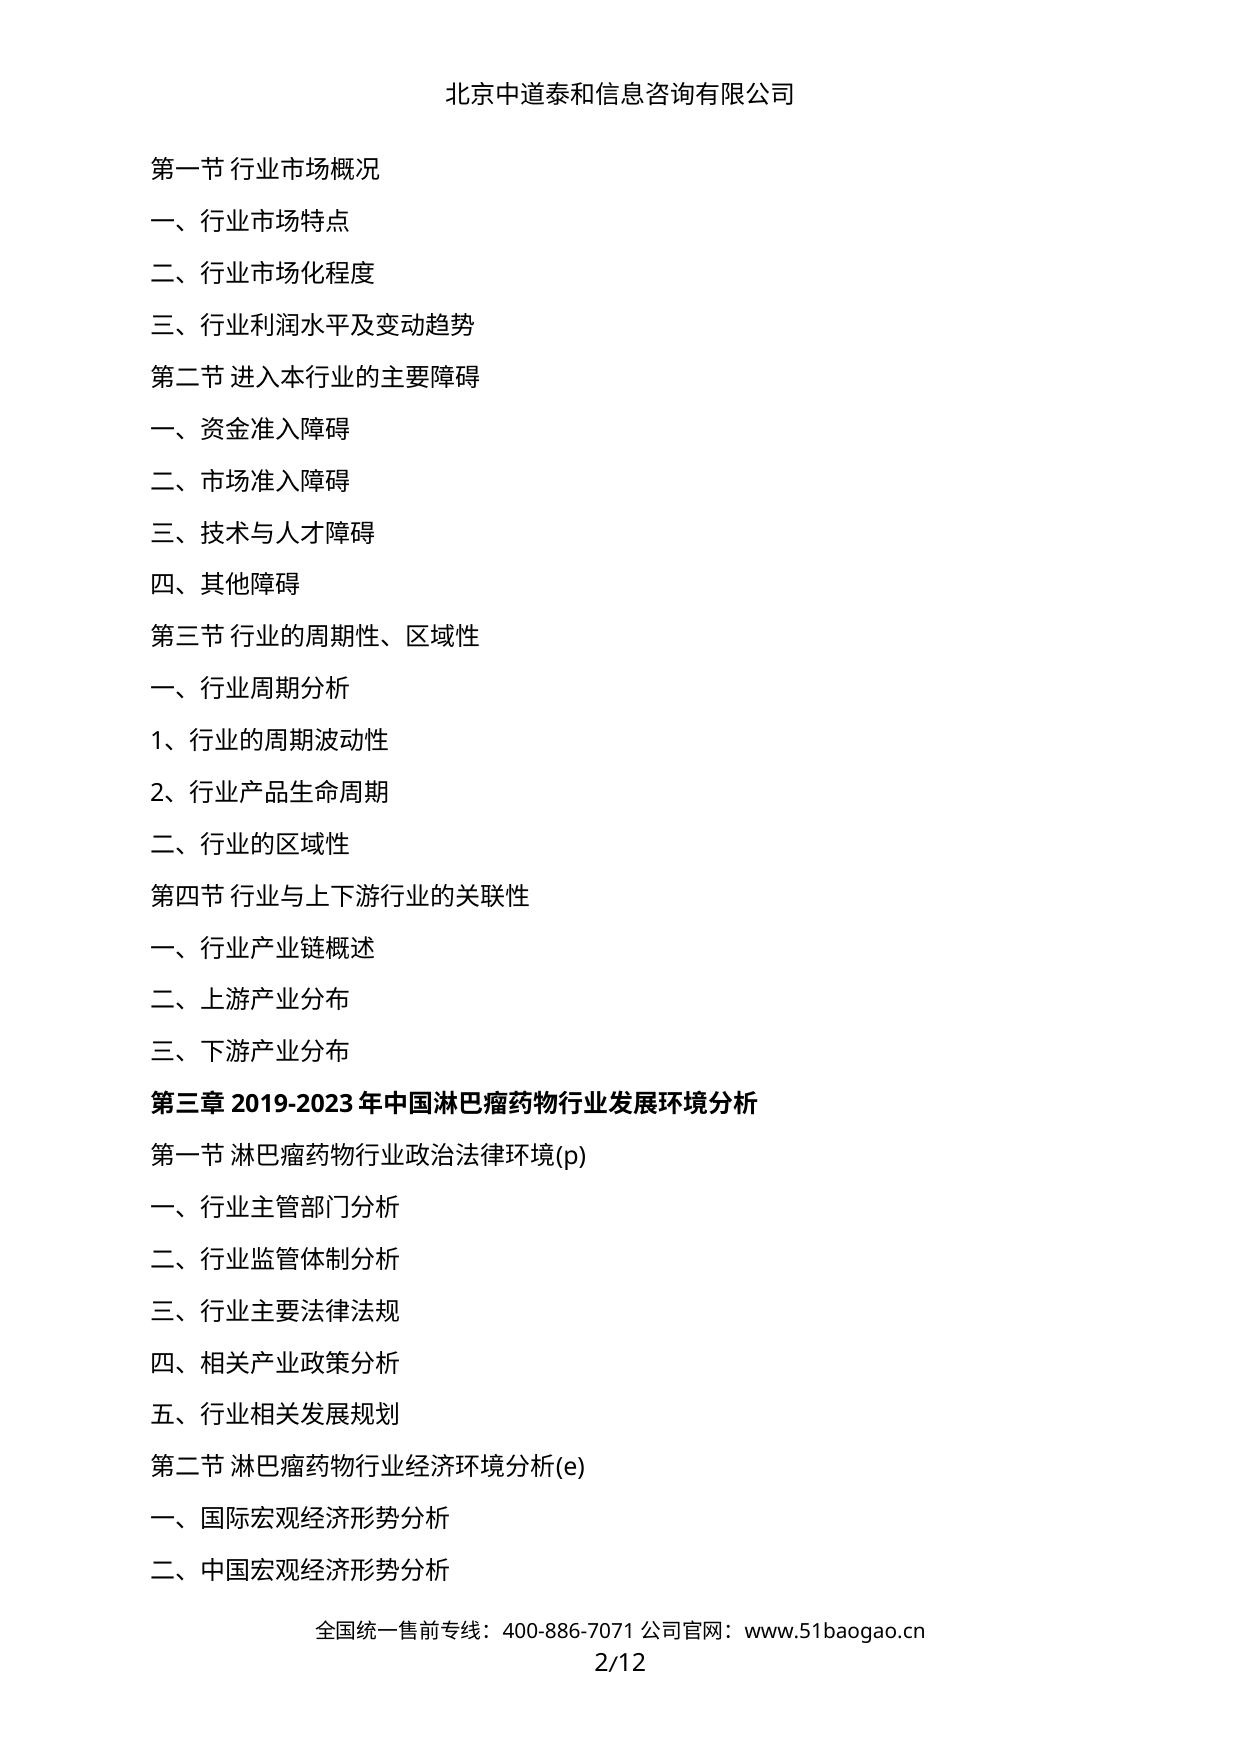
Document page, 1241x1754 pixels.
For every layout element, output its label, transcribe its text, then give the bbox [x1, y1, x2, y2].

text 2、行业产品生命周期 [150, 772, 1090, 809]
text 一、行业周期分析 [150, 669, 1090, 705]
text 一、行业产业链概述 [150, 928, 1090, 964]
text 第三章 2019-2023年中国淋巴瘤药物行业发展环境分析 [150, 1084, 1090, 1120]
text 三、技术与人才障碍 [150, 513, 1090, 549]
text 四、其他障碍 [150, 565, 1090, 601]
text 第一节 淋巴瘤药物行业政治法律环境(p) [150, 1136, 1090, 1172]
text 五、行业相关发展规划 [150, 1395, 1090, 1431]
text 一、资金准入障碍 [150, 409, 1090, 446]
text 一、行业主管部门分析 [150, 1187, 1090, 1224]
text 二、上游产业分布 [150, 980, 1090, 1016]
text 二、行业监管体制分析 [150, 1239, 1090, 1276]
text 三、行业利润水平及变动趋势 [150, 306, 1090, 342]
text 一、国际宏观经济形势分析 [150, 1499, 1090, 1535]
text 1、行业的周期波动性 [150, 721, 1090, 757]
text 一、行业市场特点 [150, 202, 1090, 238]
text 二、行业的区域性 [150, 824, 1090, 861]
text 三、行业主要法律法规 [150, 1291, 1090, 1327]
text 三、下游产业分布 [150, 1032, 1090, 1068]
text 二、市场准入障碍 [150, 461, 1090, 497]
text 第二节 淋巴瘤药物行业经济环境分析(e) [150, 1447, 1090, 1483]
text 二、行业市场化程度 [150, 254, 1090, 290]
text 四、相关产业政策分析 [150, 1343, 1090, 1379]
text 第二节 进入本行业的主要障碍 [150, 357, 1090, 394]
text 第一节 行业市场概况 [150, 150, 1090, 186]
text 第三节 行业的周期性、区域性 [150, 617, 1090, 653]
text 第四节 行业与上下游行业的关联性 [150, 876, 1090, 912]
text 二、中国宏观经济形势分析 [150, 1551, 1090, 1587]
